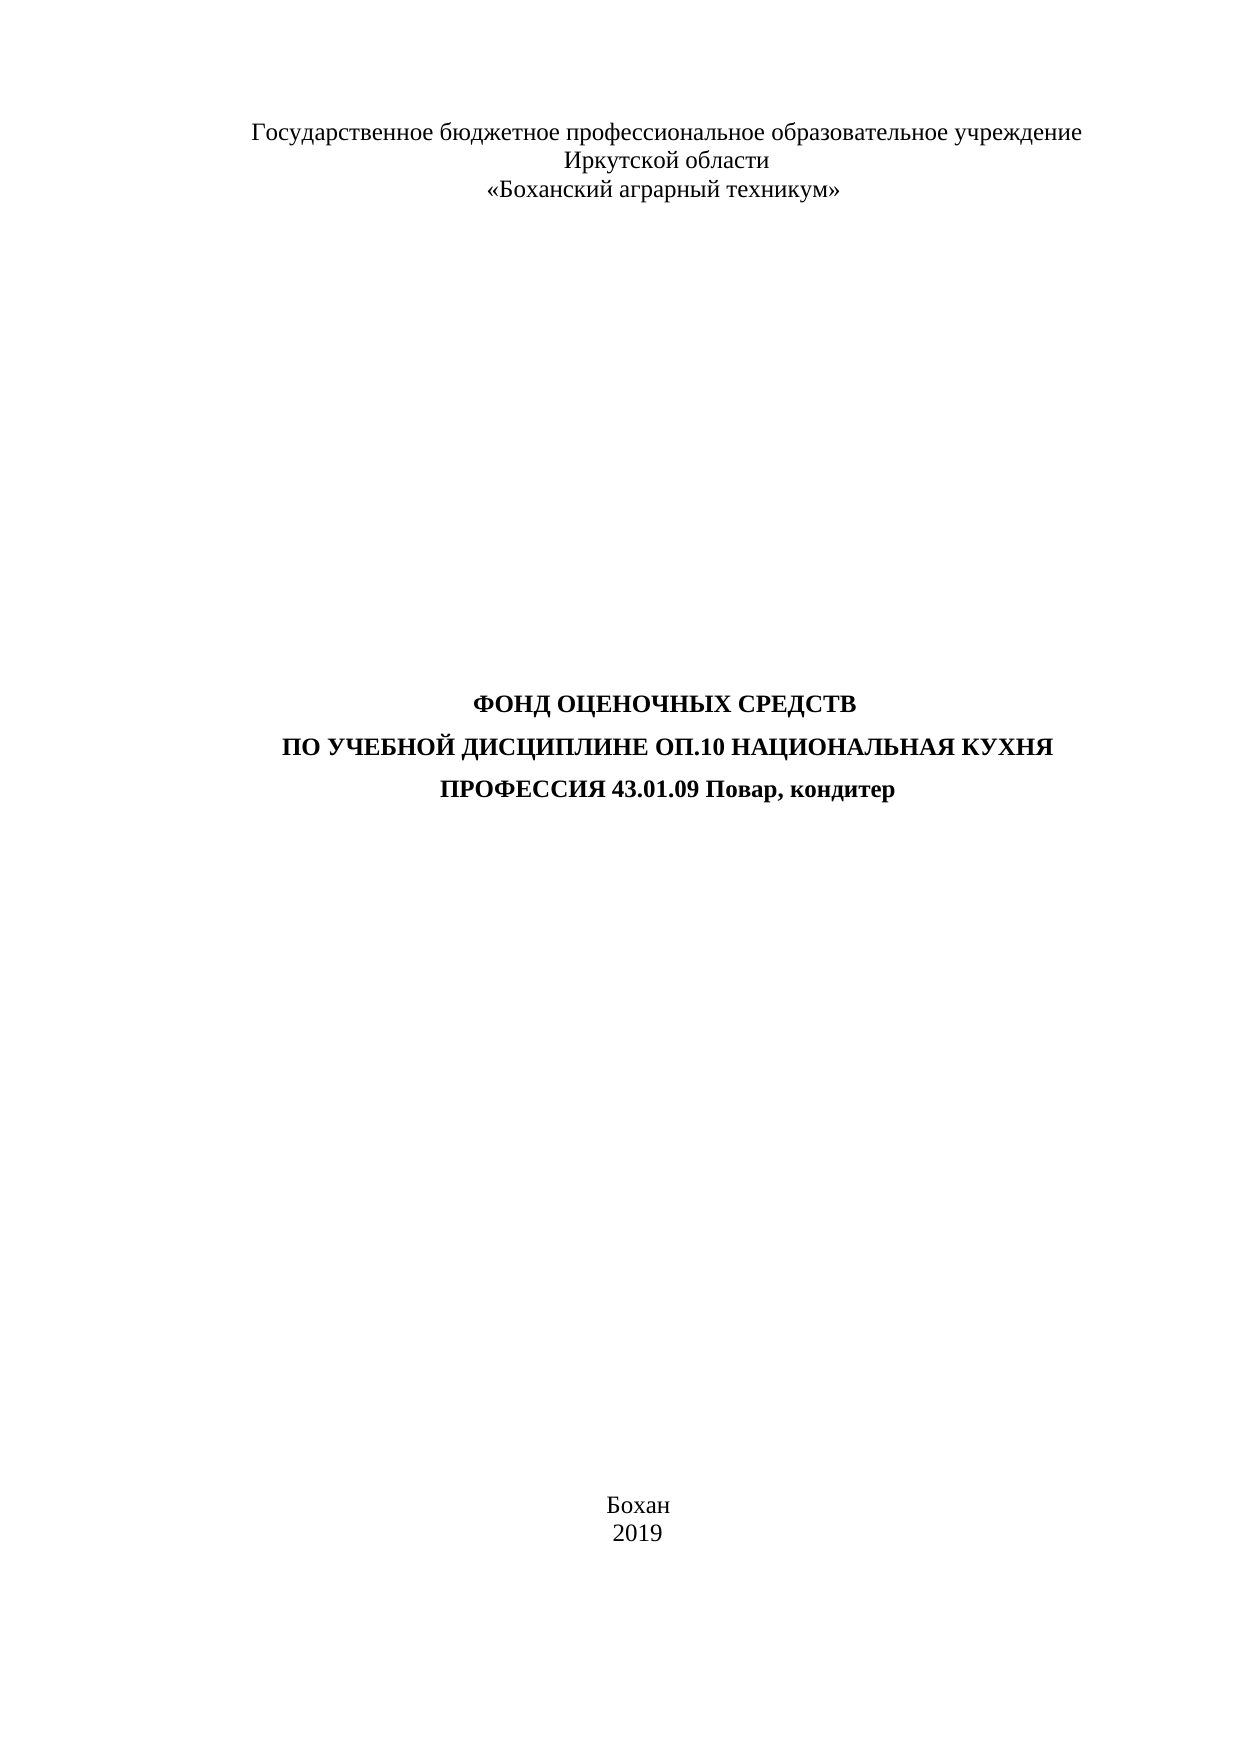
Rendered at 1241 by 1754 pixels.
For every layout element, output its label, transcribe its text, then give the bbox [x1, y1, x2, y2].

text Бохан [150, 1490, 1139, 1518]
text Государственное бюджетное профессиональное образовательное учреждение [150, 118, 1177, 146]
text «Боханский аграрный техникум» [150, 174, 1177, 203]
text 2019 [150, 1518, 1139, 1547]
text ПРОФЕССИЯ 43.01.09 Повар, кондитер [150, 774, 1179, 803]
text Иркутской области [150, 146, 1177, 174]
text ПО УЧЕБНОЙ ДИСЦИПЛИНЕ ОП.10 НАЦИОНАЛЬНАЯ КУХНЯ [150, 732, 1179, 760]
text ФОНД ОЦЕНОЧНЫХ СРЕДСТВ [150, 689, 1179, 718]
